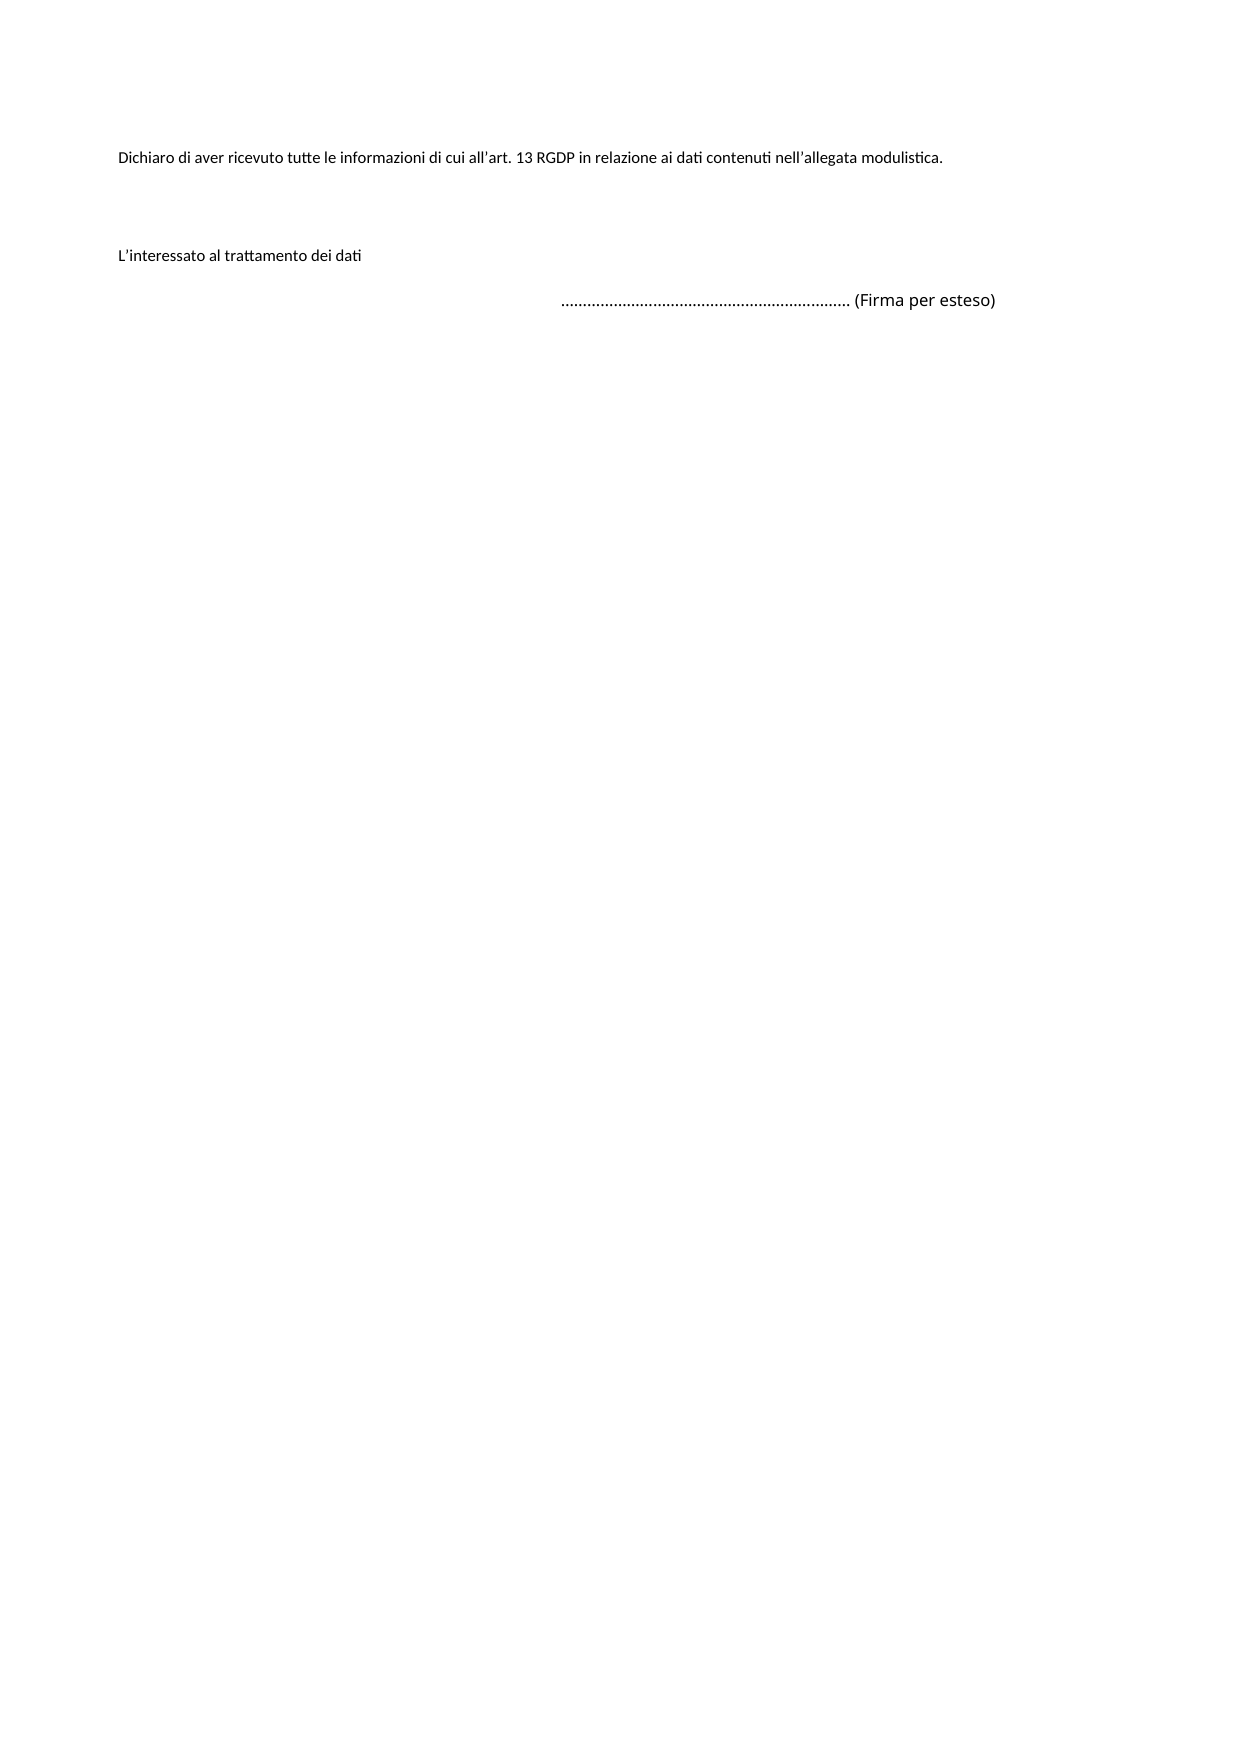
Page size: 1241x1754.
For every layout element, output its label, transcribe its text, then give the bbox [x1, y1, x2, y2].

text ………………………………………………………… (Firma per esteso) [561, 289, 1122, 312]
